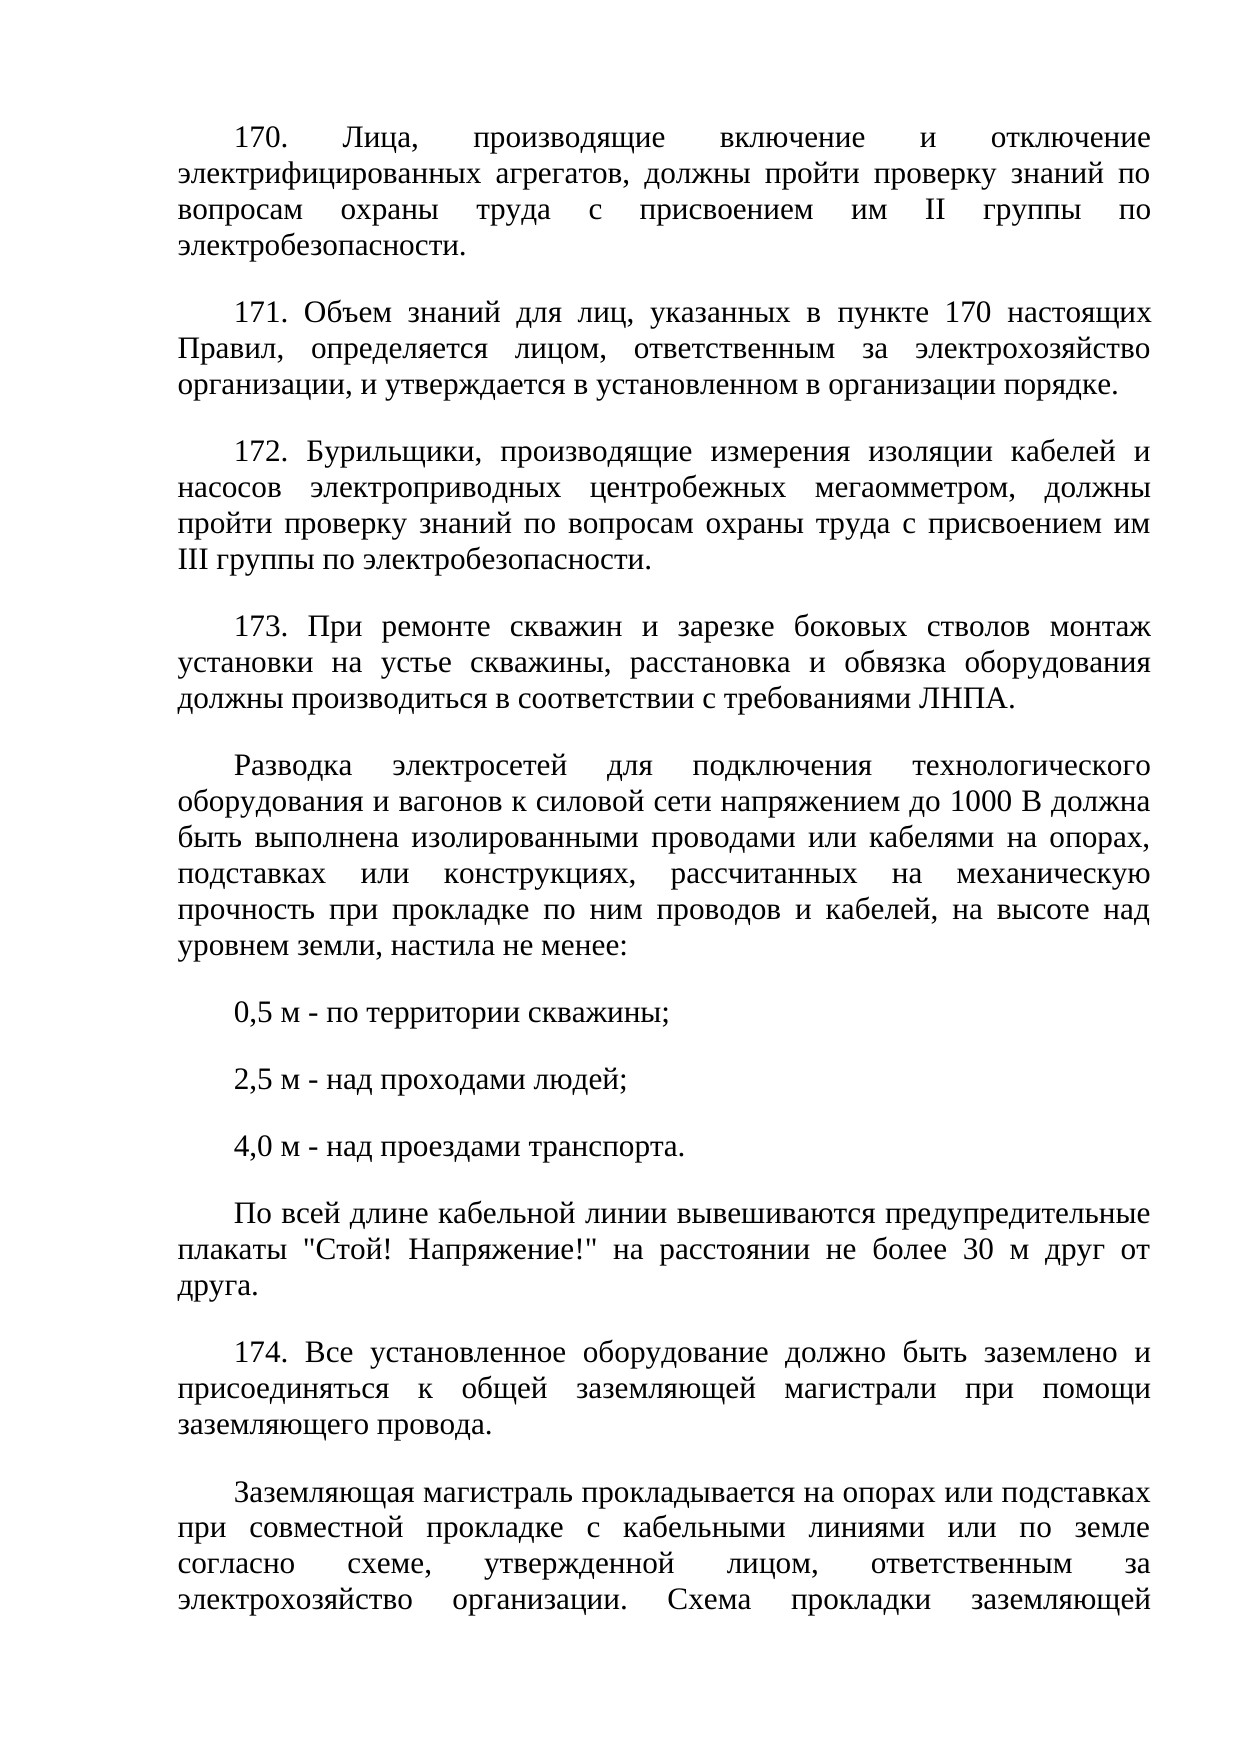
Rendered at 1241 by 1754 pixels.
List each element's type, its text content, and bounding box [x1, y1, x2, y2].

text По всей длине кабельной линии вывешиваются предупредительные плакаты "Стой! Напряжение!" на расстоянии не более 30 м друг от друга. [177, 1195, 1152, 1302]
text 4,0 м - над проездами транспорта. [177, 1127, 1152, 1163]
text 0,5 м - по территории скважины; [177, 993, 1152, 1029]
text 171. Объем знаний для лиц, указанных в пункте 170 настоящих Правил, определяется лицом, ответственным за электрохозяйство организации, и утверждается в установленном в организации порядке. [177, 293, 1152, 401]
text 172. Бурильщики, производящие измерения изоляции кабелей и насосов электроприводных центробежных мегаомметром, должны пройти проверку знаний по вопросам охраны труда с присвоением им III группы по электробезопасности. [177, 432, 1152, 576]
text Разводка электросетей для подключения технологического оборудования и вагонов к силовой сети напряжением до 1000 В должна быть выполнена изолированными проводами или кабелями на опорах, подставках или конструкциях, рассчитанных на механическую прочность при прокладке по ним проводов и кабелей, на высоте над уровнем земли, настила не менее: [177, 746, 1152, 962]
text 174. Все установленное оборудование должно быть заземлено и присоединяться к общей заземляющей магистрали при помощи заземляющего провода. [177, 1334, 1152, 1442]
text 173. При ремонте скважин и зарезке боковых стволов монтаж установки на устье скважины, расстановка и обвязка оборудования должны производиться в соответствии с требованиями ЛНПА. [177, 607, 1152, 715]
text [177, 1473, 1152, 1617]
text 170. Лица, производящие включение и отключение электрифицированных агрегатов, должны пройти проверку знаний по вопросам охраны труда с присвоением им II группы по электробезопасности. [177, 118, 1152, 262]
text 2,5 м - над проходами людей; [177, 1060, 1152, 1096]
